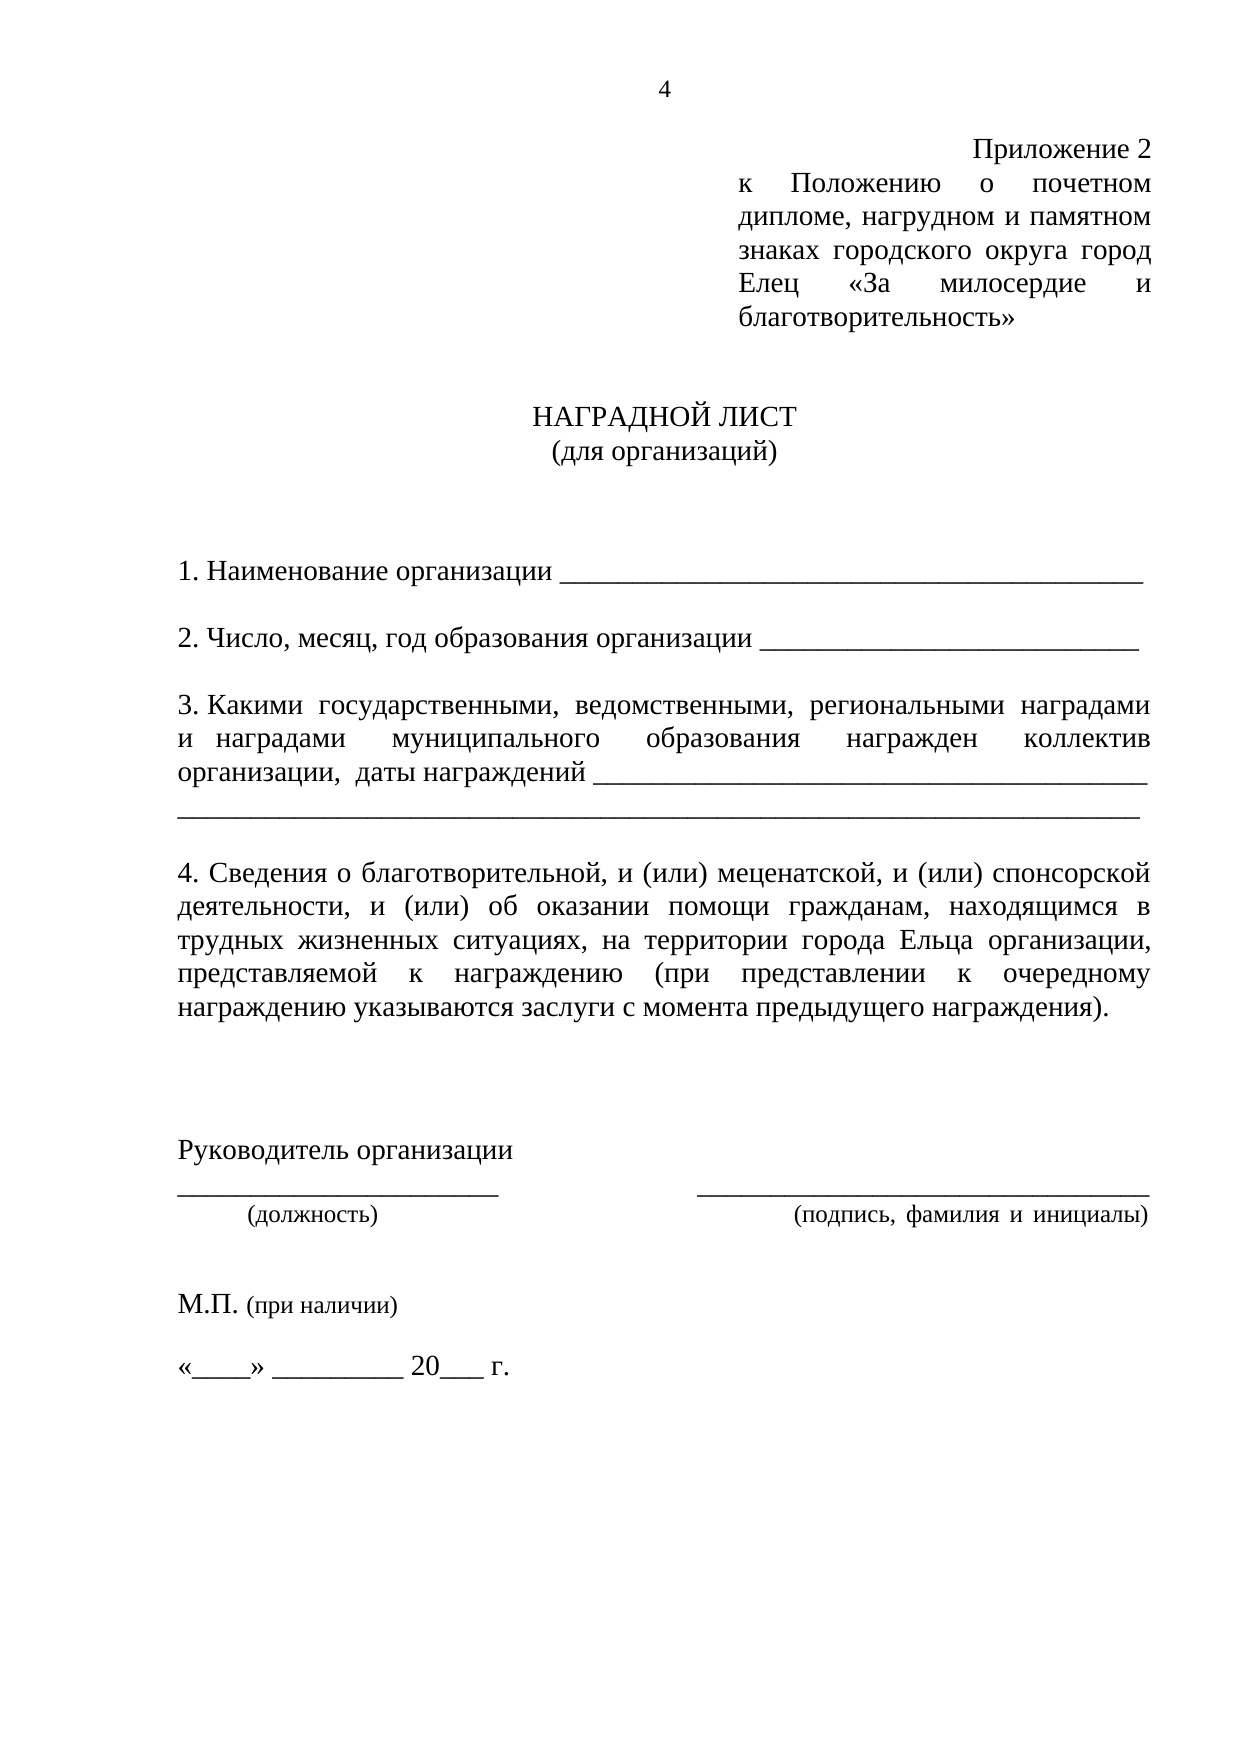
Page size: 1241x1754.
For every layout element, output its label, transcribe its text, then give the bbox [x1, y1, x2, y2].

text __________________________________________________________________ [177, 788, 1152, 821]
text М.П. (при наличии) [177, 1286, 1152, 1348]
text (для организаций) [177, 433, 1152, 467]
text Приложение 2 [738, 131, 1152, 165]
text «____» _________ 20___ г. [177, 1348, 1152, 1382]
text 2. Число, месяц, год образования организации __________________________ [177, 620, 1152, 653]
text 3. Какими государственными, ведомственными, региональными наградами и наградами муниципального образования награжден коллектив организации, даты награждений ______________________________________ [177, 687, 1152, 788]
text Руководитель организации ______________________ _______________________________ (должность) (подпись, фамилия и инициалы) [177, 1104, 1152, 1286]
text НАГРАДНОЙ ЛИСТ [177, 399, 1152, 433]
text 1. Наименование организации ________________________________________ [177, 553, 1152, 586]
text к Положению о почетном дипломе, нагрудном и памятном знаках городского округа город Елец «За милосердие и благотворительность» [738, 165, 1152, 332]
text 4. Сведения о благотворительной, и (или) меценатской, и (или) спонсорской деятельности, и (или) об оказании помощи гражданам, находящимся в трудных жизненных ситуациях, на территории города Ельца организации, представляемой к награждению (при представлении к очередному награждению указываются заслуги с момента предыдущего награждения). [177, 855, 1152, 1022]
